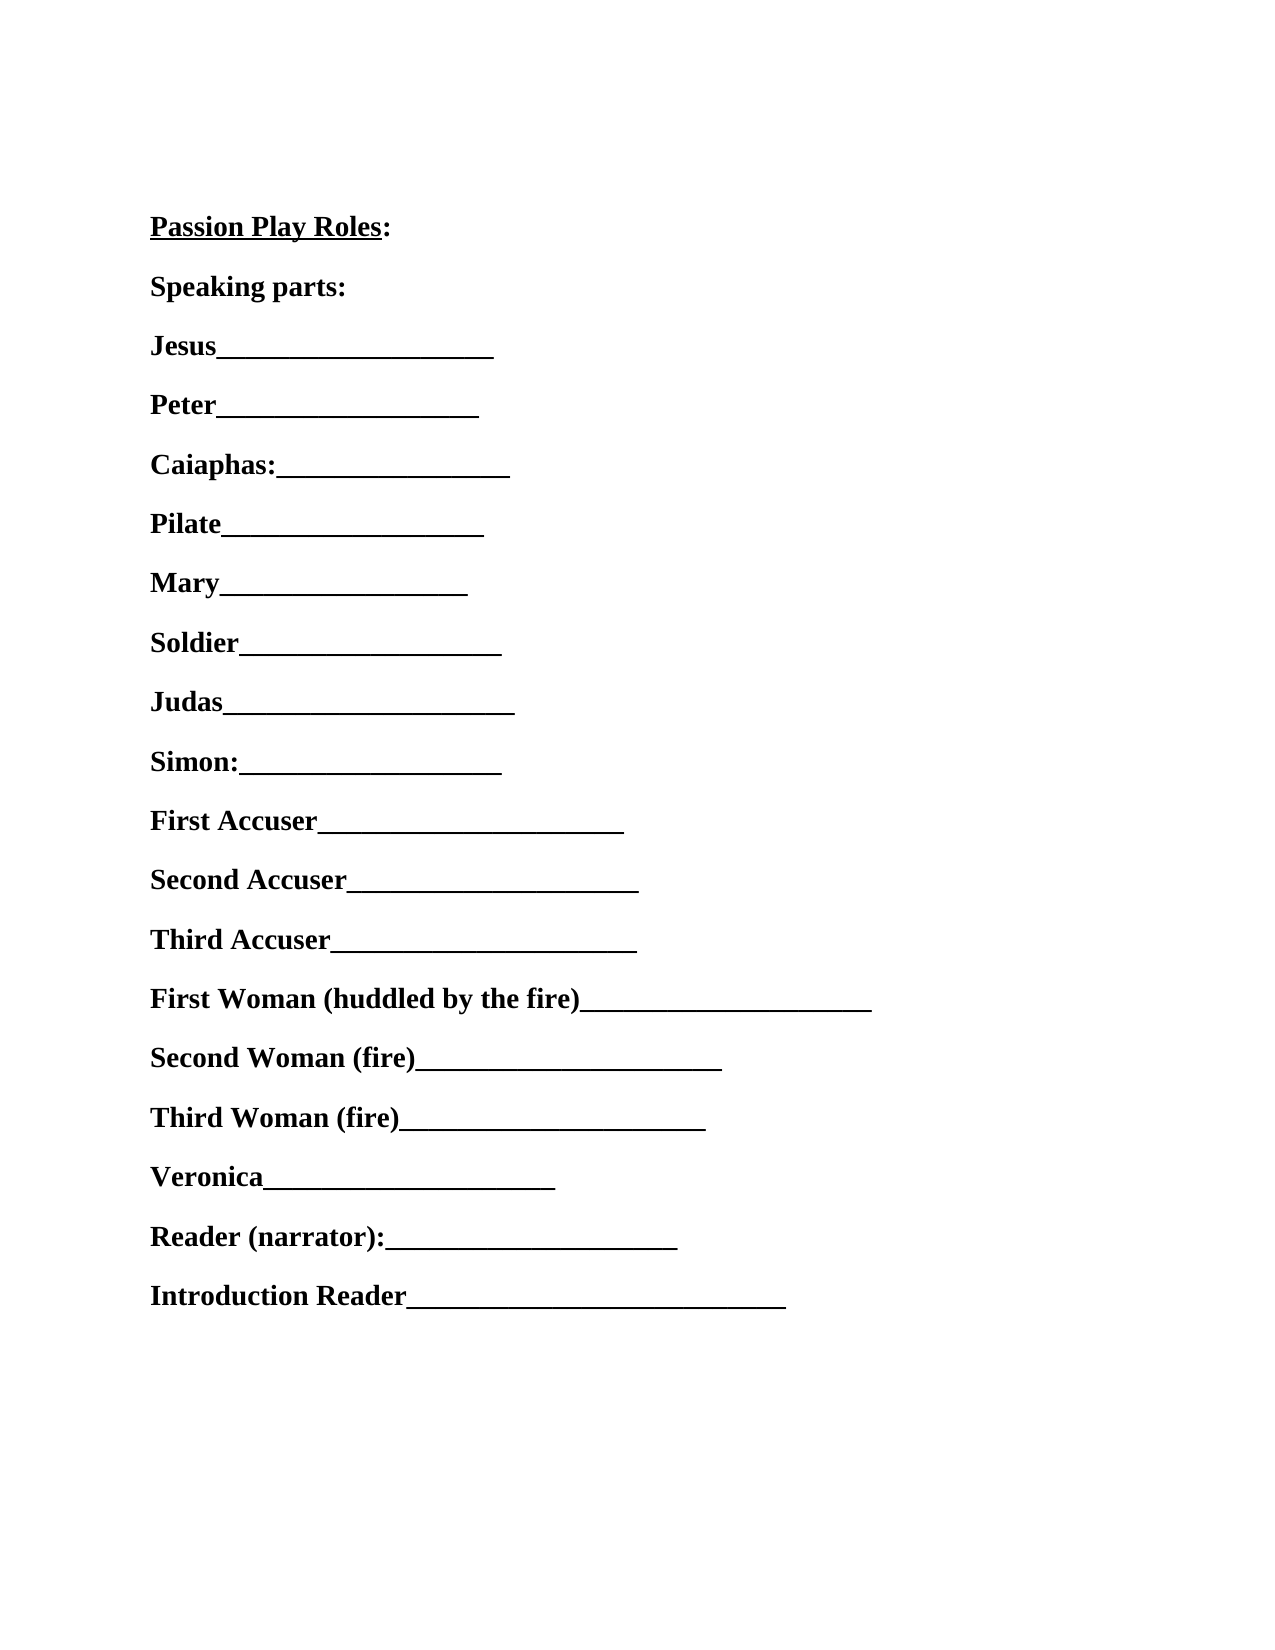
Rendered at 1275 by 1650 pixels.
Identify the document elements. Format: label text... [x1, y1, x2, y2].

text Introduction Reader__________________________ [150, 1278, 1125, 1312]
text Third Woman (fire)_____________________ [150, 1100, 1125, 1133]
text Pilate__________________ [150, 506, 1125, 540]
text Reader (narrator):____________________ [150, 1219, 1125, 1252]
text First Accuser_____________________ [150, 803, 1125, 837]
text Second Woman (fire)_____________________ [150, 1041, 1125, 1074]
text Second Accuser____________________ [150, 862, 1125, 896]
text Simon:__________________ [150, 744, 1125, 777]
text Soldier__________________ [150, 625, 1125, 658]
text First Woman (huddled by the fire)____________________ [150, 981, 1125, 1015]
text Caiaphas:________________ [150, 447, 1125, 480]
text Mary_________________ [150, 566, 1125, 599]
text Passion Play Roles: [150, 209, 1125, 243]
text Third Accuser_____________________ [150, 922, 1125, 955]
text Jesus___________________ [150, 328, 1125, 362]
text Peter__________________ [150, 387, 1125, 421]
text Judas____________________ [150, 684, 1125, 718]
text Veronica____________________ [150, 1159, 1125, 1193]
text Speaking parts: [150, 269, 1125, 302]
